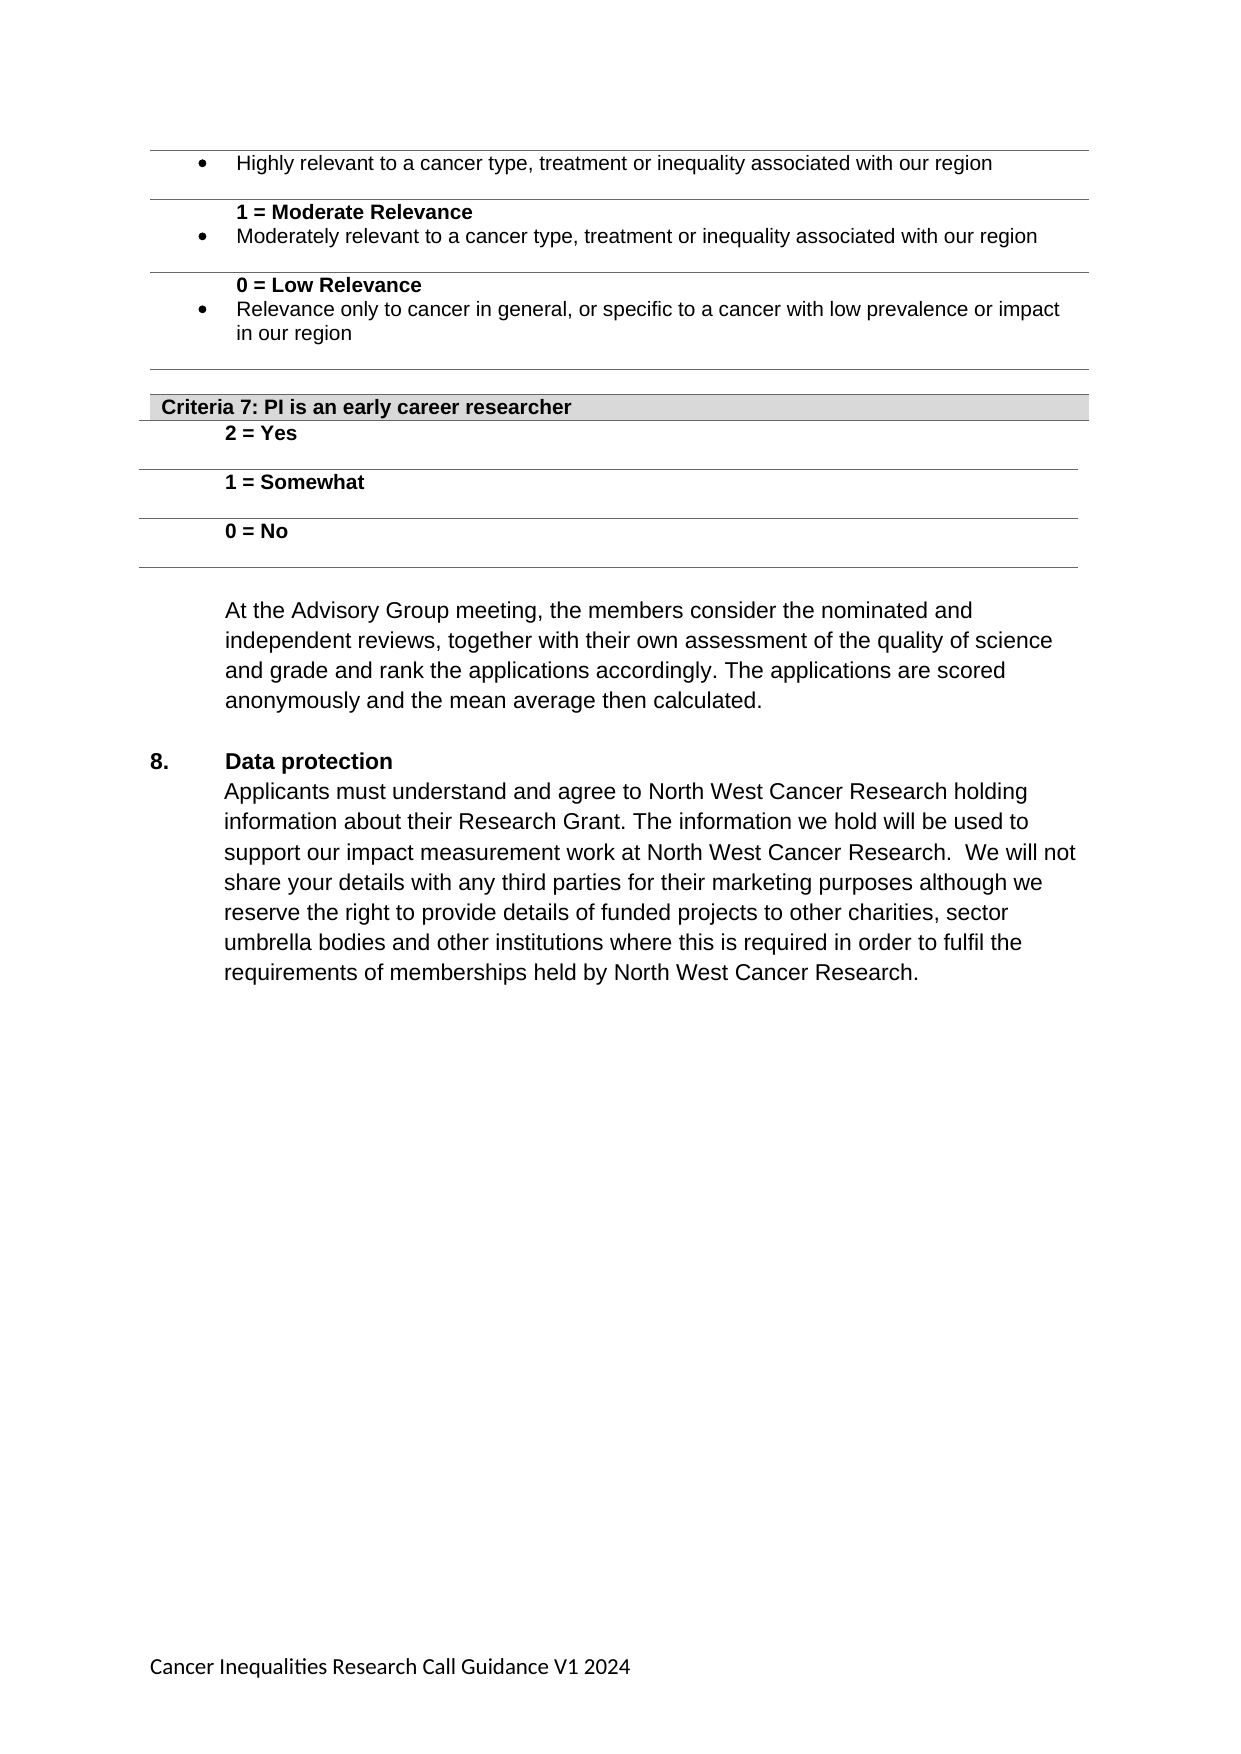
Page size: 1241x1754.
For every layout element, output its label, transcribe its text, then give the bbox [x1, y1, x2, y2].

table_cell 2 = Yes [139, 421, 1078, 469]
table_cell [150, 151, 1089, 199]
table_cell 1 = Moderate Relevance Moderately relevant to a cancer type, treatment or inequality associated with our region [150, 200, 1089, 272]
text 8. Data protection [150, 748, 1090, 774]
table_cell 0 = Low Relevance Relevance only to cancer in general, or specific to a cancer with low prevalence or impact in our region [150, 273, 1089, 369]
text At the Advisory Group meeting, the members consider the nominated and independent reviews, together with their own assessment of the quality of science and grade and rank the applications accordingly. The applications are scored anonymously and the mean average then calculated. [225, 597, 1090, 714]
table_cell 0 = No [139, 519, 1078, 567]
table_header Criteria 7: PI is an early career researcher [150, 395, 1089, 420]
table_cell 1 = Somewhat [139, 470, 1078, 518]
list Applicants must understand and agree to North West Cancer Research holding information about their Research Grant. The information we hold will be used to support our impact measurement work at North West Cancer Research. We will not share your details with any third parties for their marketing purposes although we reserve the right to provide details of funded projects to other charities, sector umbrella bodies and other institutions where this is required in order to fulfil the requirements of memberships held by North West Cancer Research. [224, 778, 1090, 986]
